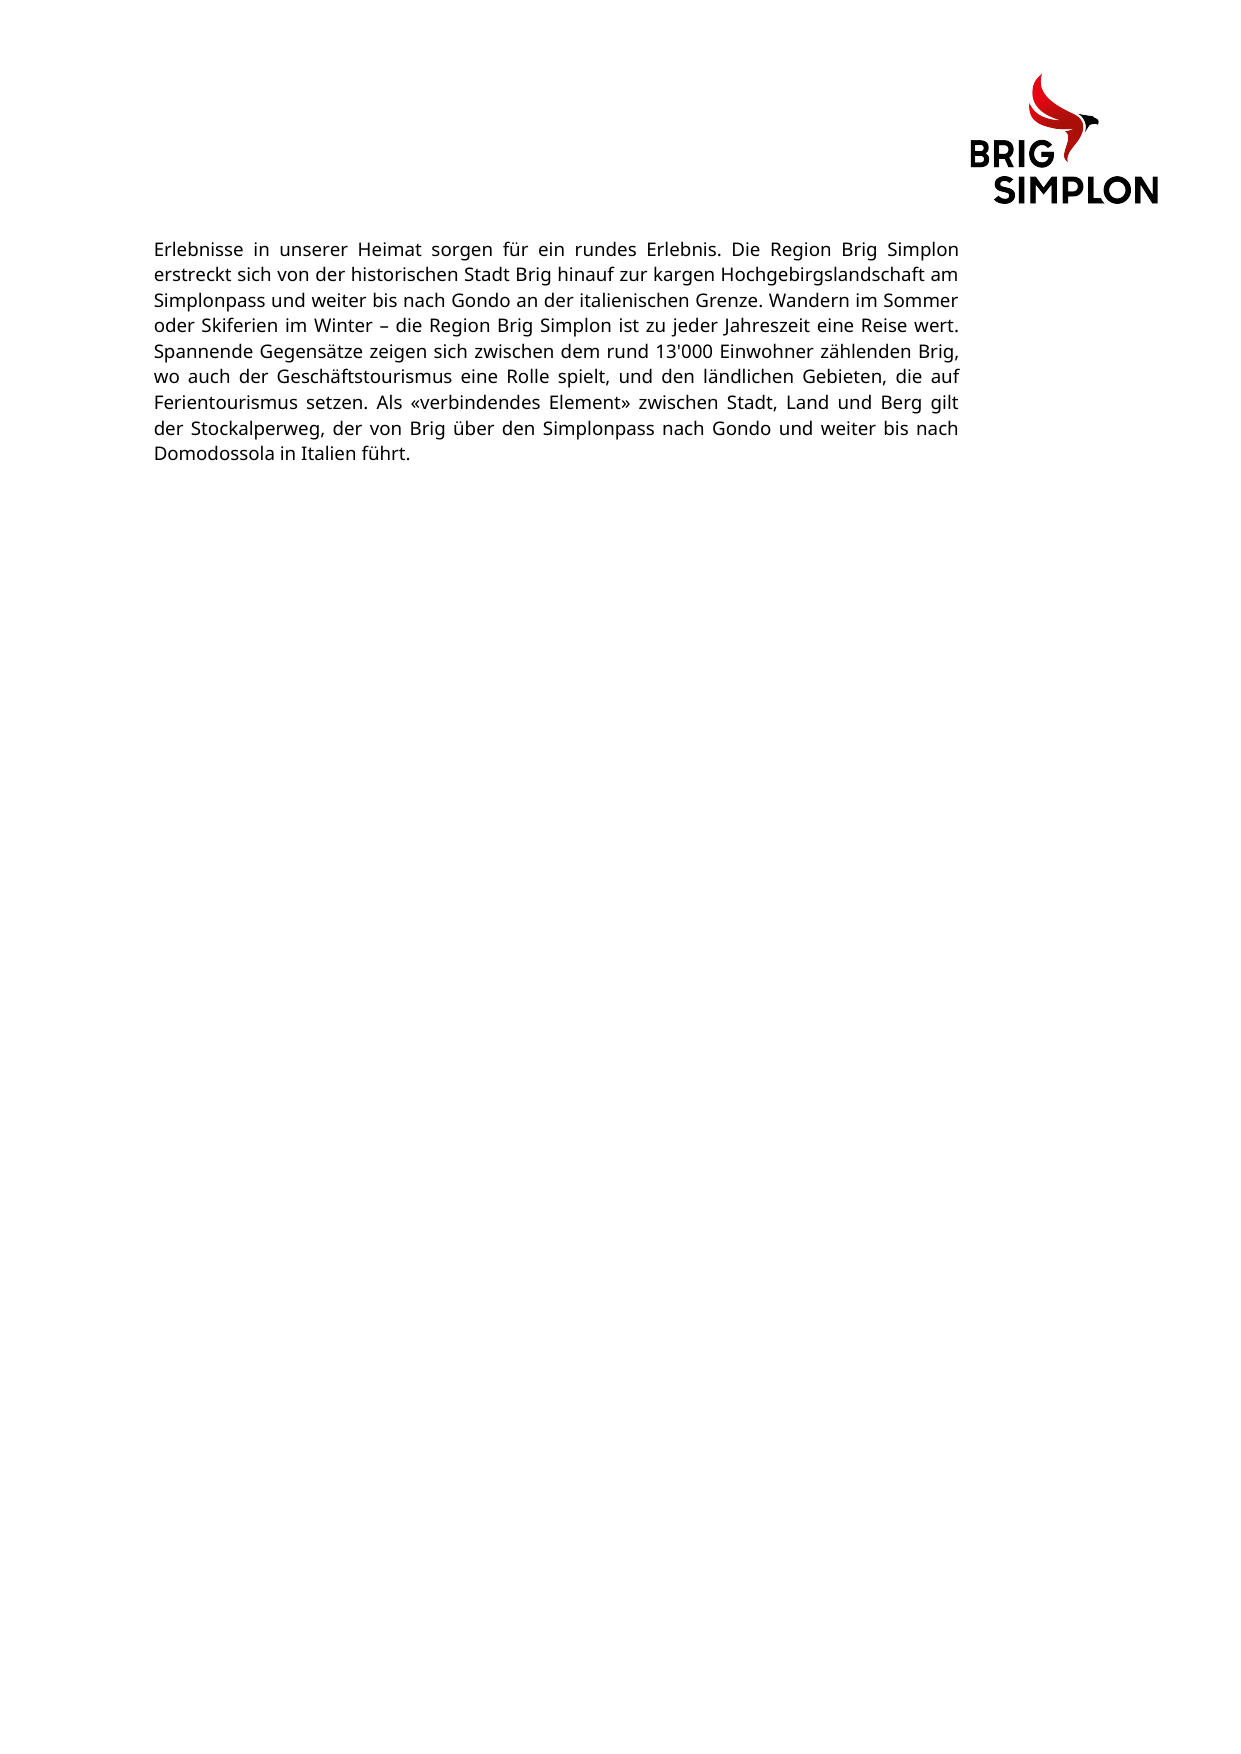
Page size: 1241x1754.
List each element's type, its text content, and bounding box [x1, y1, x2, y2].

picture [970, 73, 1158, 204]
